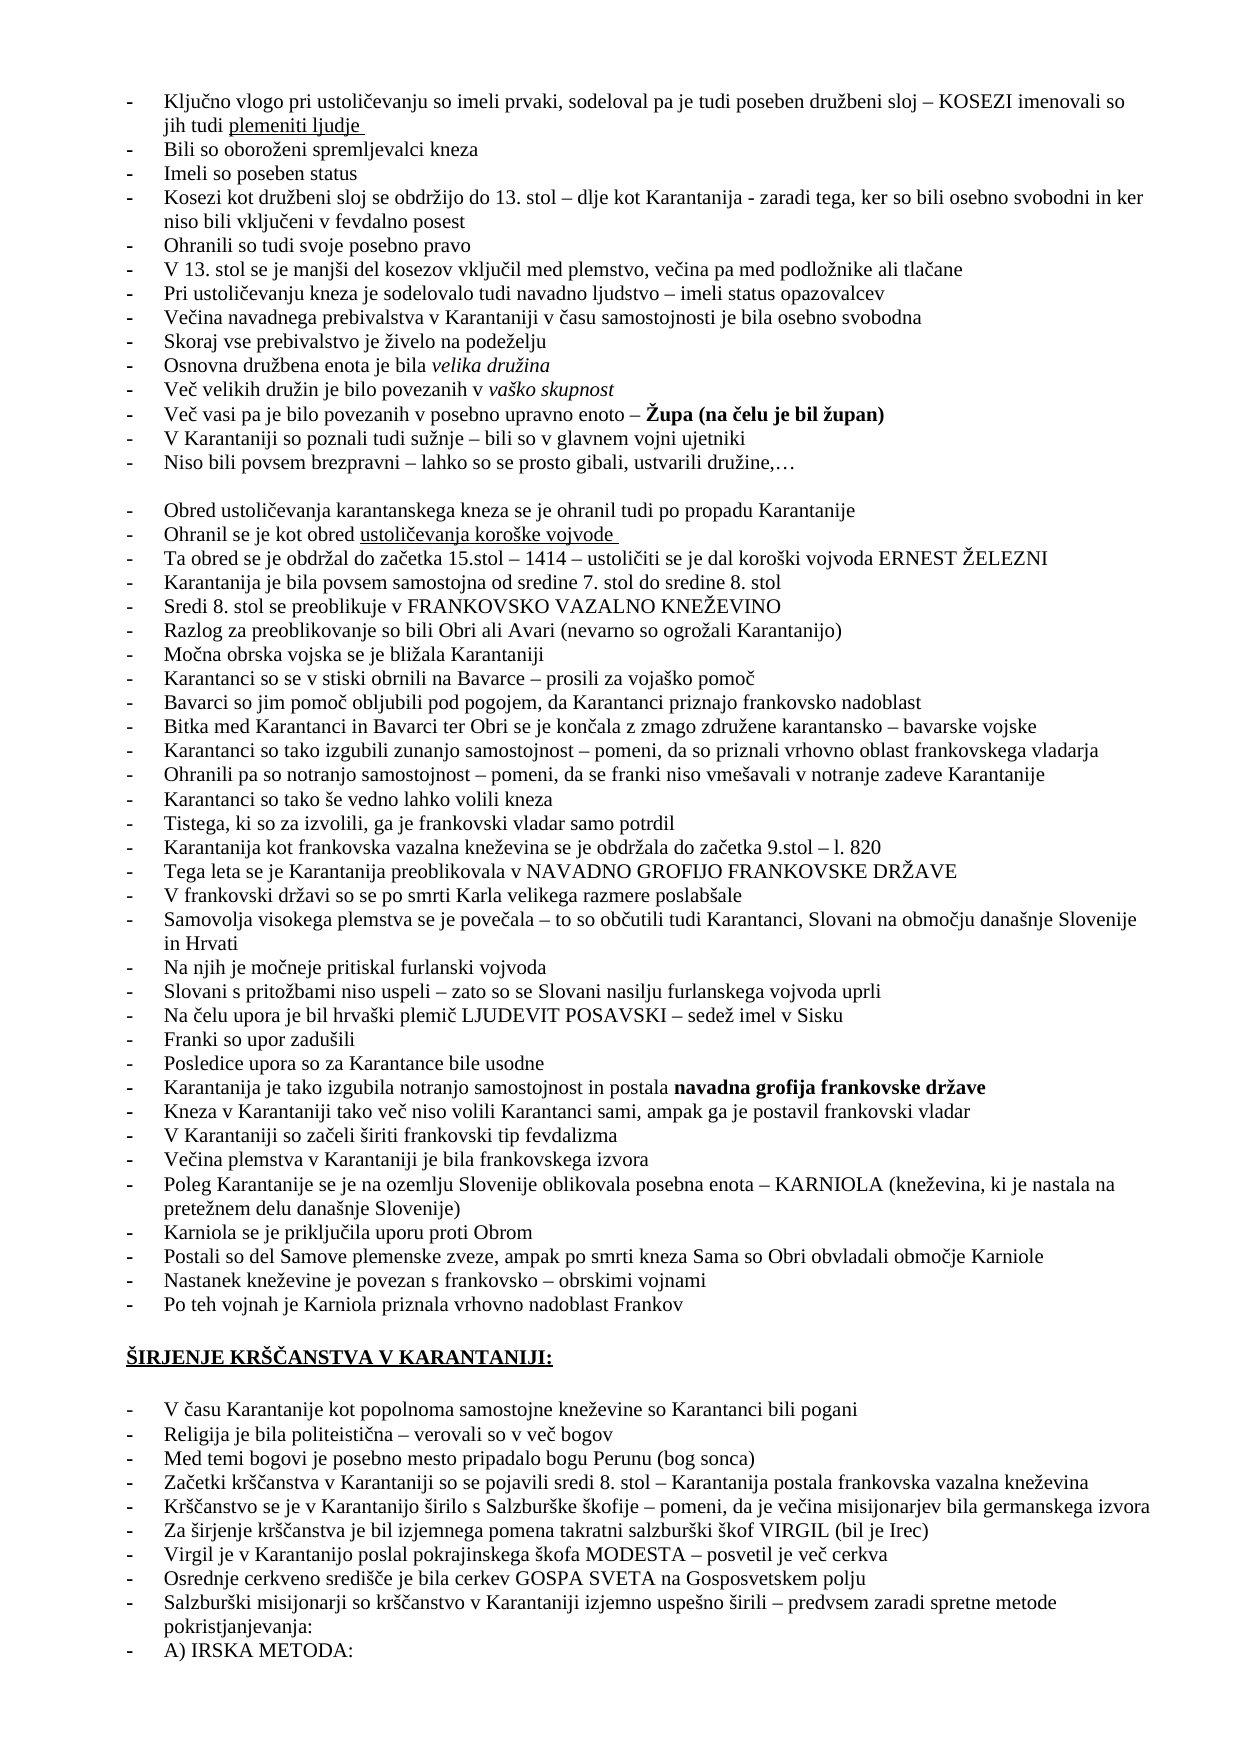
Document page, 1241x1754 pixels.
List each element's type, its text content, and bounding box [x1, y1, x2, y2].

list Karantanija kot frankovska vazalna kneževina se je obdržala do začetka 9.stol – l. 820 [126, 834, 1152, 859]
list Po teh vojnah je Karniola priznala vrhovno nadoblast Frankov [126, 1292, 1152, 1316]
list Posledice upora so za Karantance bile usodne [126, 1051, 1152, 1075]
list Krščanstvo se je v Karantanijo širilo s Salzburške škofije – pomeni, da je večina misijonarjev bila germanskega izvora [126, 1494, 1152, 1518]
list Karantanci so se v stiski obrnili na Bavarce – prosili za vojaško pomoč [126, 666, 1152, 690]
list Začetki krščanstva v Karantaniji so se pojavili sredi 8. stol – Karantanija postala frankovska vazalna kneževina [126, 1469, 1152, 1494]
list Osrednje cerkveno središče je bila cerkev GOSPA SVETA na Gosposvetskem polju [126, 1566, 1152, 1590]
list Razlog za preoblikovanje so bili Obri ali Avari (nevarno so ogrožali Karantanijo) [126, 618, 1152, 642]
list Ohranili pa so notranjo samostojnost – pomeni, da se franki niso vmešavali v notranje zadeve Karantanije [126, 762, 1152, 786]
list Imeli so poseben status [126, 161, 1152, 185]
list Skoraj vse prebivalstvo je živelo na podeželju [126, 329, 1152, 353]
list Med temi bogovi je posebno mesto pripadalo bogu Perunu (bog sonca) [126, 1446, 1152, 1469]
list Bitka med Karantanci in Bavarci ter Obri se je končala z zmago združene karantansko – bavarske vojske [126, 714, 1152, 738]
list Kneza v Karantaniji tako več niso volili Karantanci sami, ampak ga je postavil frankovski vladar [126, 1099, 1152, 1123]
list Postali so del Samove plemenske zveze, ampak po smrti kneza Sama so Obri obvladali območje Karniole [126, 1244, 1152, 1268]
list V 13. stol se je manjši del kosezov vključil med plemstvo, večina pa med podložnike ali tlačane [126, 257, 1152, 281]
list Poleg Karantanije se je na ozemlju Slovenije oblikovala posebna enota – KARNIOLA (kneževina, ki je nastala na pretežnem delu današnje Slovenije) [126, 1171, 1152, 1219]
list Na čelu upora je bil hrvaški plemič LJUDEVIT POSAVSKI – sedež imel v Sisku [126, 1003, 1152, 1027]
list Tistega, ki so za izvolili, ga je frankovski vladar samo potrdil [126, 811, 1152, 834]
list V času Karantanije kot popolnoma samostojne kneževine so Karantanci bili pogani [126, 1397, 1152, 1421]
list Več vasi pa je bilo povezanih v posebno upravno enoto – Župa (na čelu je bil župan) [126, 401, 1152, 426]
list Večina navadnega prebivalstva v Karantaniji v času samostojnosti je bila osebno svobodna [126, 305, 1152, 329]
list Salzburški misijonarji so krščanstvo v Karantaniji izjemno uspešno širili – predvsem zaradi spretne metode pokristjanjevanja: [126, 1590, 1152, 1638]
list Močna obrska vojska se je bližala Karantaniji [126, 642, 1152, 666]
list Pri ustoličevanju kneza je sodelovalo tudi navadno ljudstvo – imeli status opazovalcev [126, 281, 1152, 305]
list Bili so oboroženi spremljevalci kneza [126, 137, 1152, 161]
list Tega leta se je Karantanija preoblikovala v NAVADNO GROFIJO FRANKOVSKE DRŽAVE [126, 859, 1152, 883]
list Karantanija je tako izgubila notranjo samostojnost in postala navadna grofija frankovske države [126, 1075, 1152, 1099]
list Ohranil se je kot obred ustoličevanja koroške vojvode [126, 522, 1152, 546]
list Ta obred se je obdržal do začetka 15.stol – 1414 – ustoličiti se je dal koroški vojvoda ERNEST ŽELEZNI [126, 546, 1152, 570]
list Religija je bila politeistična – verovali so v več bogov [126, 1421, 1152, 1446]
list Niso bili povsem brezpravni – lahko so se prosto gibali, ustvarili družine,… [126, 449, 1152, 474]
list Franki so upor zadušili [126, 1027, 1152, 1051]
list V Karantaniji so poznali tudi sužnje – bili so v glavnem vojni ujetniki [126, 426, 1152, 449]
list Karniola se je priključila uporu proti Obrom [126, 1219, 1152, 1244]
list Obred ustoličevanja karantanskega kneza se je ohranil tudi po propadu Karantanije [126, 498, 1152, 522]
list V Karantaniji so začeli širiti frankovski tip fevdalizma [126, 1123, 1152, 1147]
list Na njih je močneje pritiskal furlanski vojvoda [126, 955, 1152, 979]
list Bavarci so jim pomoč obljubili pod pogojem, da Karantanci priznajo frankovsko nadoblast [126, 690, 1152, 714]
list Karantanci so tako še vedno lahko volili kneza [126, 786, 1152, 811]
list Karantanci so tako izgubili zunanjo samostojnost – pomeni, da so priznali vrhovno oblast frankovskega vladarja [126, 738, 1152, 762]
list Samovolja visokega plemstva se je povečala – to so občutili tudi Karantanci, Slovani na območju današnje Slovenije in Hrvati [126, 907, 1152, 955]
list V frankovski državi so se po smrti Karla velikega razmere poslabšale [126, 883, 1152, 907]
list Karantanija je bila povsem samostojna od sredine 7. stol do sredine 8. stol [126, 570, 1152, 594]
list Večina plemstva v Karantaniji je bila frankovskega izvora [126, 1147, 1152, 1171]
list A) IRSKA METODA: [126, 1638, 1152, 1662]
text ŠIRJENJE KRŠČANSTVA V KARANTANIJI: [126, 1344, 1152, 1369]
list Kosezi kot družbeni sloj se obdržijo do 13. stol – dlje kot Karantanija - zaradi tega, ker so bili osebno svobodni in ker niso bili vključeni v fevdalno posest [126, 185, 1152, 233]
list Virgil je v Karantanijo poslal pokrajinskega škofa MODESTA – posvetil je več cerkva [126, 1542, 1152, 1566]
list Za širjenje krščanstva je bil izjemnega pomena takratni salzburški škof VIRGIL (bil je Irec) [126, 1518, 1152, 1542]
list Ohranili so tudi svoje posebno pravo [126, 233, 1152, 257]
list Ključno vlogo pri ustoličevanju so imeli prvaki, sodeloval pa je tudi poseben družbeni sloj – KOSEZI imenovali so jih tudi plemeniti ljudje [126, 89, 1152, 137]
list Več velikih družin je bilo povezanih v vaško skupnost [126, 377, 1152, 401]
list Sredi 8. stol se preoblikuje v FRANKOVSKO VAZALNO KNEŽEVINO [126, 594, 1152, 618]
list Nastanek kneževine je povezan s frankovsko – obrskimi vojnami [126, 1268, 1152, 1292]
list Osnovna družbena enota je bila velika družina [126, 353, 1152, 377]
list Slovani s pritožbami niso uspeli – zato so se Slovani nasilju furlanskega vojvoda uprli [126, 979, 1152, 1003]
